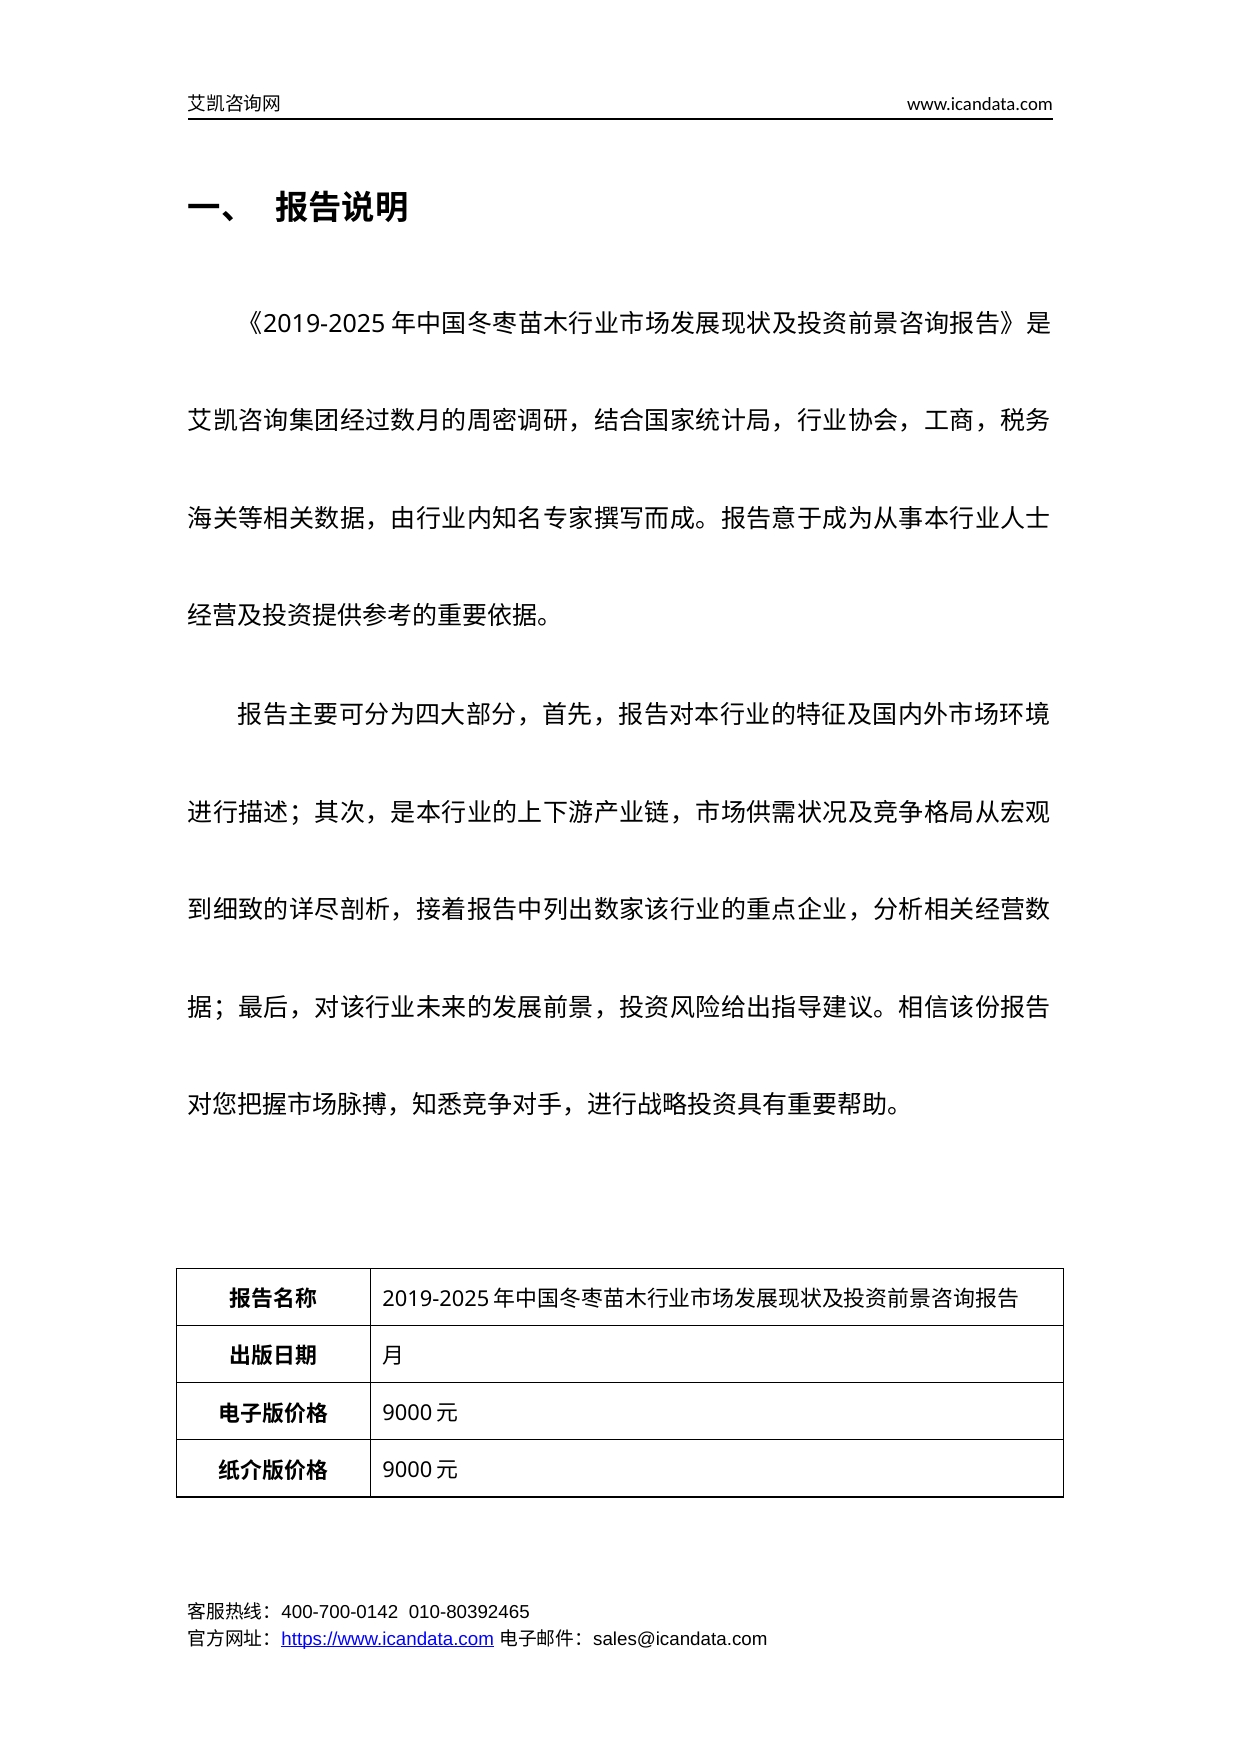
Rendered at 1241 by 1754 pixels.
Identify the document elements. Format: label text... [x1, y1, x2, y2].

subtitle 报告说明 [187, 172, 1053, 237]
table_cell 9000元 [371, 1383, 1063, 1439]
table_cell 9000元 [371, 1440, 1063, 1496]
table_header 2019-2025年中国冬枣苗木行业市场发展现状及投资前景咨询报告 [371, 1269, 1063, 1325]
table_header 报告名称 [177, 1269, 370, 1325]
text 《2019-2025年中国冬枣苗木行业市场发展现状及投资前景咨询报告》是艾凯咨询集团经过数月的周密调研，结合国家统计局，行业协会，工商，税务海关等相关数据，由行业内知名专家撰写而成。报告意于成为从事本行业人士经营及投资提供参考的重要依据。 [187, 289, 1053, 646]
table_cell 电子版价格 [177, 1383, 370, 1439]
table_cell 纸介版价格 [177, 1440, 370, 1496]
table_cell 出版日期 [177, 1326, 370, 1382]
table_cell 月 [371, 1326, 1063, 1382]
text 报告主要可分为四大部分，首先，报告对本行业的特征及国内外市场环境进行描述；其次，是本行业的上下游产业链，市场供需状况及竞争格局从宏观到细致的详尽剖析，接着报告中列出数家该行业的重点企业，分析相关经营数据；最后，对该行业未来的发展前景，投资风险给出指导建议。相信该份报告对您把握市场脉搏，知悉竞争对手，进行战略投资具有重要帮助。 [187, 681, 1053, 1136]
